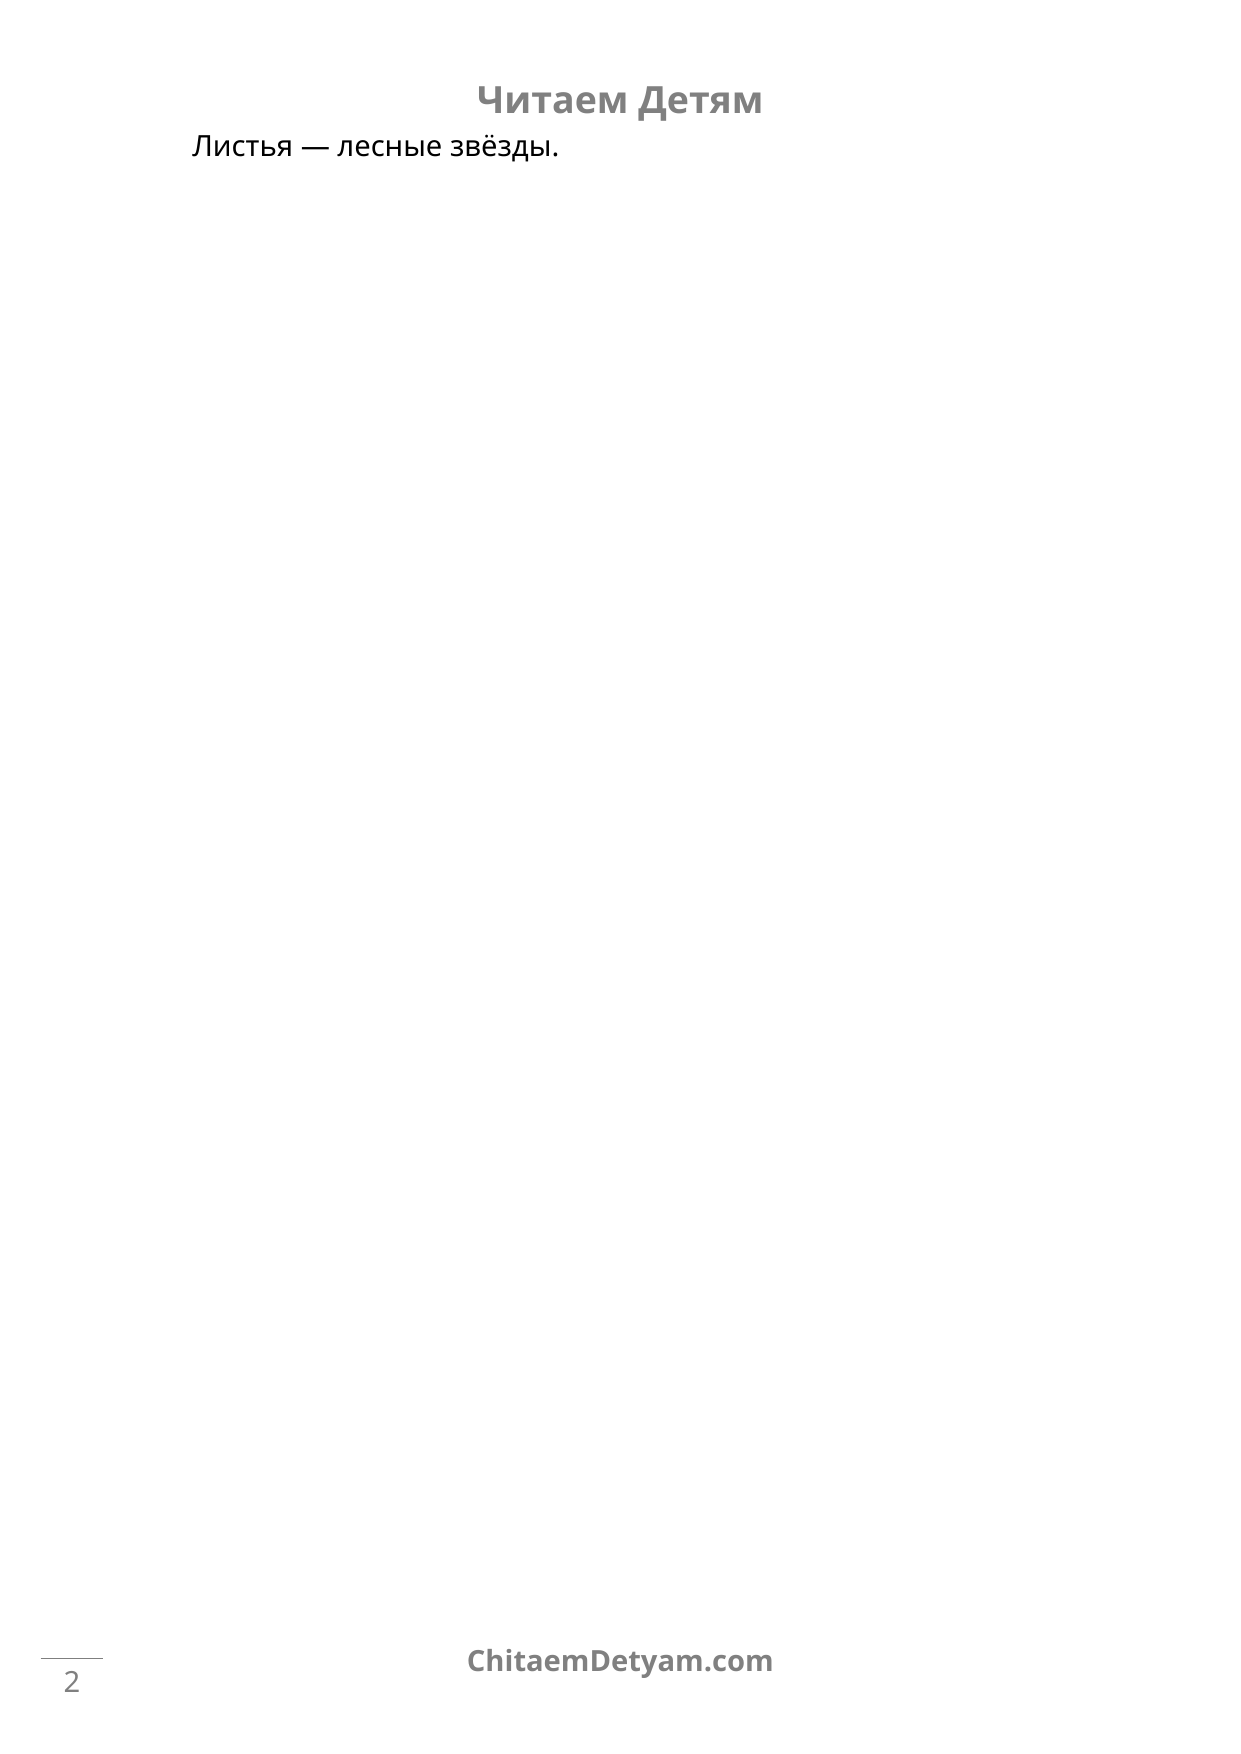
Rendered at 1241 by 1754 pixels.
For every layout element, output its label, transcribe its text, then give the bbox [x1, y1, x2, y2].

text Листья — лесные звёзды. [118, 125, 1122, 164]
